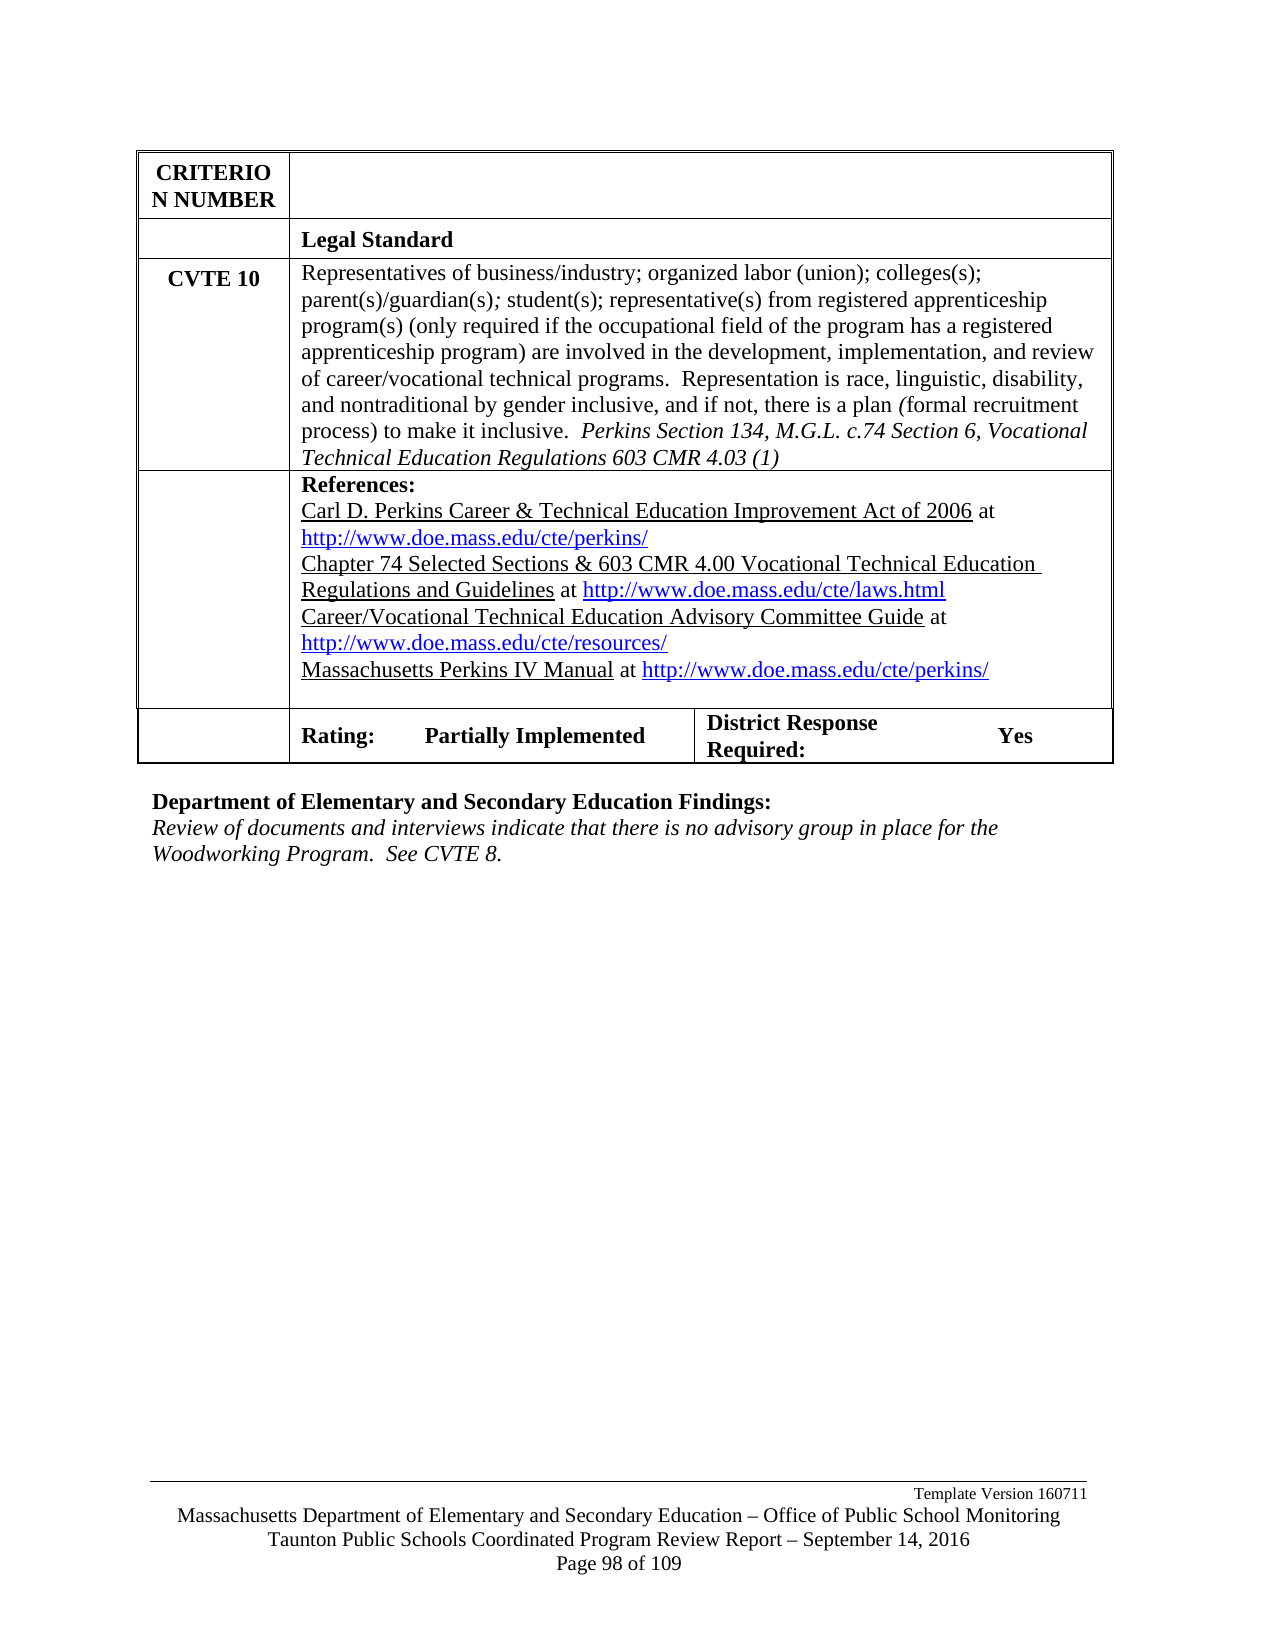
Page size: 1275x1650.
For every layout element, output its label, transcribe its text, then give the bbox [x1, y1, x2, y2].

table_cell Legal Standard [290, 219, 1111, 258]
table_header CRITERION NUMBER [139, 153, 289, 218]
table_cell [139, 709, 289, 762]
table_header Department of Elementary and Secondary Education Findings: [141, 788, 1144, 814]
table_cell [139, 471, 289, 708]
table_cell References: Carl D. Perkins Career & Technical Education Improvement Act of 2006 at http://www.doe.mass.edu/cte/perkins/ Chapter 74 Selected Sections & 603 CMR 4.00 Vocational Technical Education Regulations and Guidelines at http://www.doe.mass.edu/cte/laws.html Career/Vocational Technical Education Advisory Committee Guide at http://www.doe.mass.edu/cte/resources/ Massachusetts Perkins IV Manual at http://www.doe.mass.edu/cte/perkins/ [290, 471, 1111, 708]
table_cell Partially Implemented [413, 709, 694, 762]
table_cell CVTE 10 [139, 259, 289, 470]
table_cell Representatives of business/industry; organized labor (union); colleges(s); parent(s)/guardian(s); student(s); representative(s) from registered apprenticeship program(s) (only required if the occupational field of the program has a registered apprenticeship program) are involved in the development, implementation, and review of career/vocational technical programs. Representation is race, linguistic, disability, and nontraditional by gender inclusive, and if not, there is a plan (formal recruitment process) to make it inclusive. Perkins Section 134, M.G.L. c.74 Section 6, Vocational Technical Education Regulations 603 CMR 4.03 (1) [290, 259, 1111, 470]
table_cell Yes [985, 709, 1112, 762]
table_cell Review of documents and interviews indicate that there is no advisory group in place for the Woodworking Program. See CVTE 8. [141, 814, 1144, 867]
table_cell Rating: [290, 709, 413, 762]
table_cell [139, 219, 289, 258]
table_header [290, 153, 1111, 218]
table_cell District Response Required: [695, 709, 985, 762]
